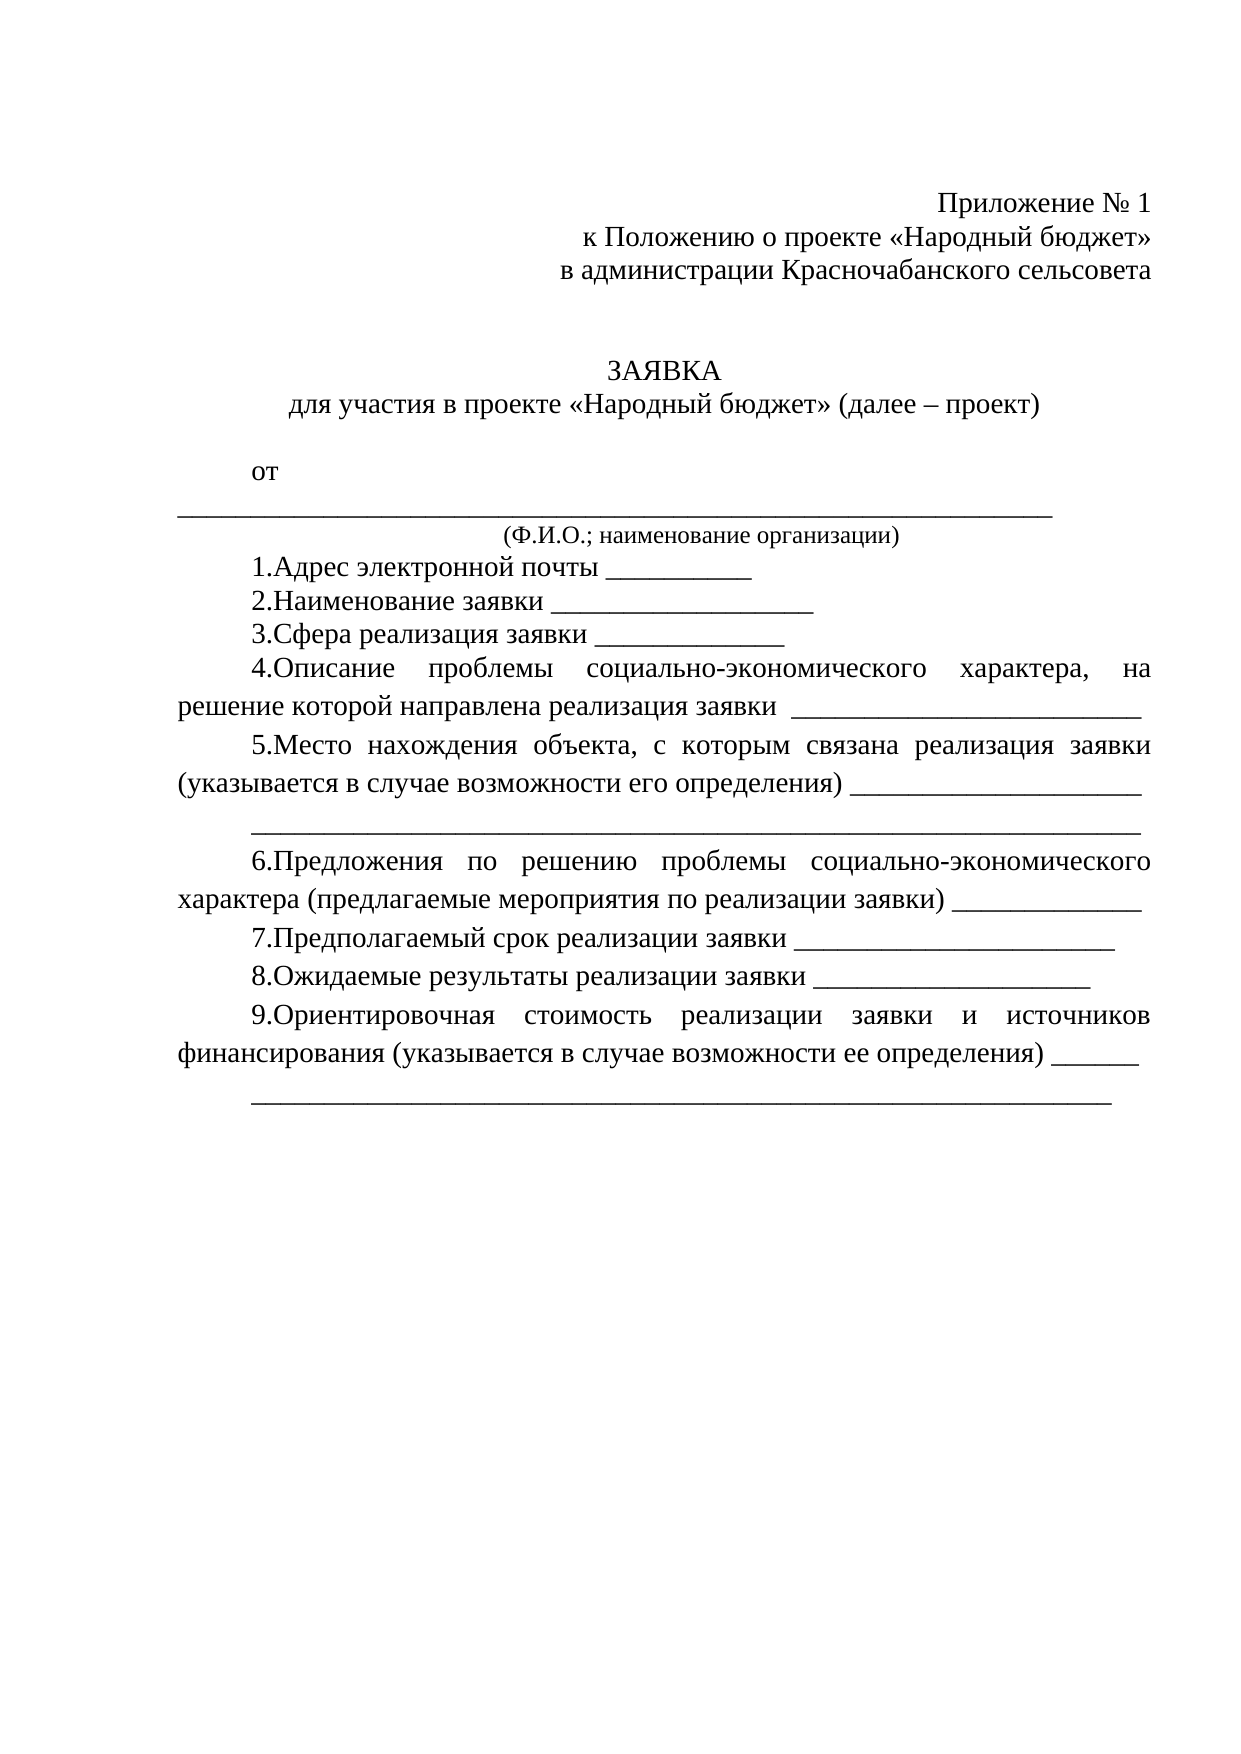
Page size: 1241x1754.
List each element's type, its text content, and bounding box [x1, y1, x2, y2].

text от ____________________________________________________________ [177, 453, 1152, 521]
text для участия в проекте «Народный бюджет» (далее – проект) [177, 386, 1152, 420]
text _____________________________________________________________ [177, 804, 1152, 838]
text 6.Предложения по решению проблемы социально-экономического характера (предлагаемые мероприятия по реализации заявки) _____________ [177, 843, 1152, 915]
text 7.Предполагаемый срок реализации заявки ______________________ [177, 920, 1152, 953]
text 5.Место нахождения объекта, с которым связана реализация заявки (указывается в случае возможности его определения) ____________________ [177, 727, 1152, 799]
text 9.Ориентировочная стоимость реализации заявки и источников финансирования (указывается в случае возможности ее определения) ______ [177, 997, 1152, 1069]
text 2.Наименование заявки __________________ [177, 583, 1152, 616]
text 8.Ожидаемые результаты реализации заявки ___________________ [177, 958, 1152, 992]
text Приложение № 1 [177, 185, 1152, 219]
text 3.Сфера реализация заявки _____________ [177, 616, 1152, 650]
text 1.Адрес электронной почты __________ [177, 549, 1152, 583]
text в администрации Красночабанского сельсовета [177, 252, 1152, 286]
text к Положению о проекте «Народный бюджет» [177, 219, 1152, 252]
text 4.Описание проблемы социально-экономического характера, на решение которой направлена реализация заявки ________________________ [177, 650, 1152, 722]
text (Ф.И.О.; наименование организации) [177, 521, 1152, 549]
text ___________________________________________________________ [177, 1074, 1152, 1107]
text ЗАЯВКА [177, 353, 1152, 386]
